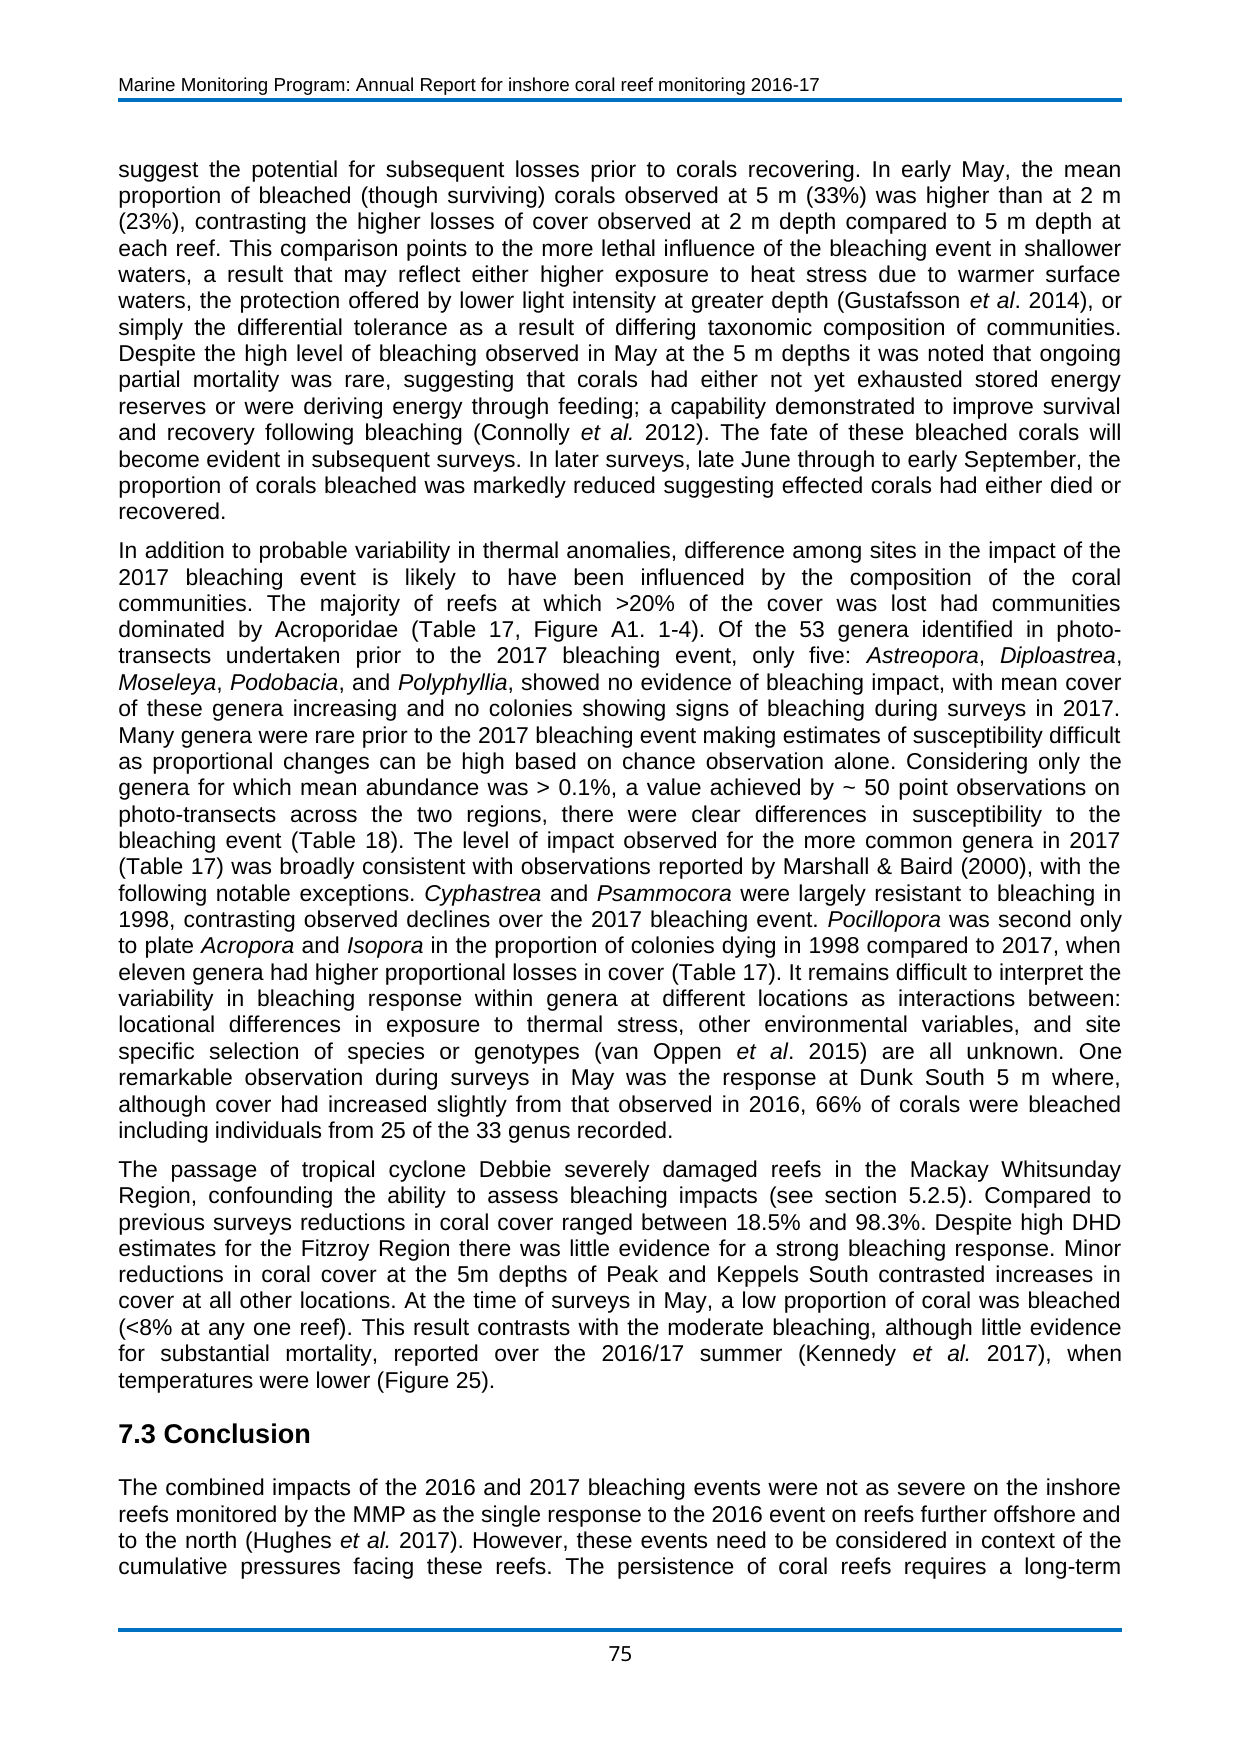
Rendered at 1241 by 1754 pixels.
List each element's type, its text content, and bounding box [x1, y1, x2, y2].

text In addition to probable variability in thermal anomalies, difference among sites in the impact of the 2017 bleaching event is likely to have been influenced by the composition of the coral communities. The majority of reefs at which >20% of the cover was lost had communities dominated by Acroporidae (Table 17, Figure A1. 1-4). Of the 53 genera identified in photo-transects undertaken prior to the 2017 bleaching event, only five: Astreopora, Diploastrea, Moseleya, Podobacia, and Polyphyllia, showed no evidence of bleaching impact, with mean cover of these genera increasing and no colonies showing signs of bleaching during surveys in 2017. Many genera were rare prior to the 2017 bleaching event making estimates of susceptibility difficult as proportional changes can be high based on chance observation alone. Considering only the genera for which mean abundance was > 0.1%, a value achieved by ~ 50 point observations on photo-transects across the two regions, there were clear differences in susceptibility to the bleaching event (Table 18). The level of impact observed for the more common genera in 2017 (Table 17) was broadly consistent with observations reported by Marshall & Baird (2000), with the following notable exceptions. Cyphastrea and Psammocora were largely resistant to bleaching in 1998, contrasting observed declines over the 2017 bleaching event. Pocillopora was second only to plate Acropora and Isopora in the proportion of colonies dying in 1998 compared to 2017, when eleven genera had higher proportional losses in cover (Table 17). It remains difficult to interpret the variability in bleaching response within genera at different locations as interactions between: locational differences in exposure to thermal stress, other environmental variables, and site specific selection of species or genotypes (van Oppen et al. 2015) are all unknown. One remarkable observation during surveys in May was the response at Dunk South 5 m where, although cover had increased slightly from that observed in 2016, 66% of corals were bleached including individuals from 25 of the 33 genus recorded. [118, 537, 1122, 1143]
text The passage of tropical cyclone Debbie severely damaged reefs in the Mackay Whitsunday Region, confounding the ability to assess bleaching impacts (see section 5.2.5). Compared to previous surveys reductions in coral cover ranged between 18.5% and 98.3%. Despite high DHD estimates for the Fitzroy Region there was little evidence for a strong bleaching response. Minor reductions in coral cover at the 5m depths of Peak and Keppels South contrasted increases in cover at all other locations. At the time of surveys in May, a low proportion of coral was bleached (<8% at any one reef). This result contrasts with the moderate bleaching, although little evidence for substantial mortality, reported over the 2016/17 summer (Kennedy et al. 2017), when temperatures were lower (Figure 25). [118, 1156, 1122, 1393]
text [118, 156, 1122, 524]
subtitle 7.3 Conclusion [118, 1418, 1122, 1449]
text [118, 1474, 1122, 1579]
